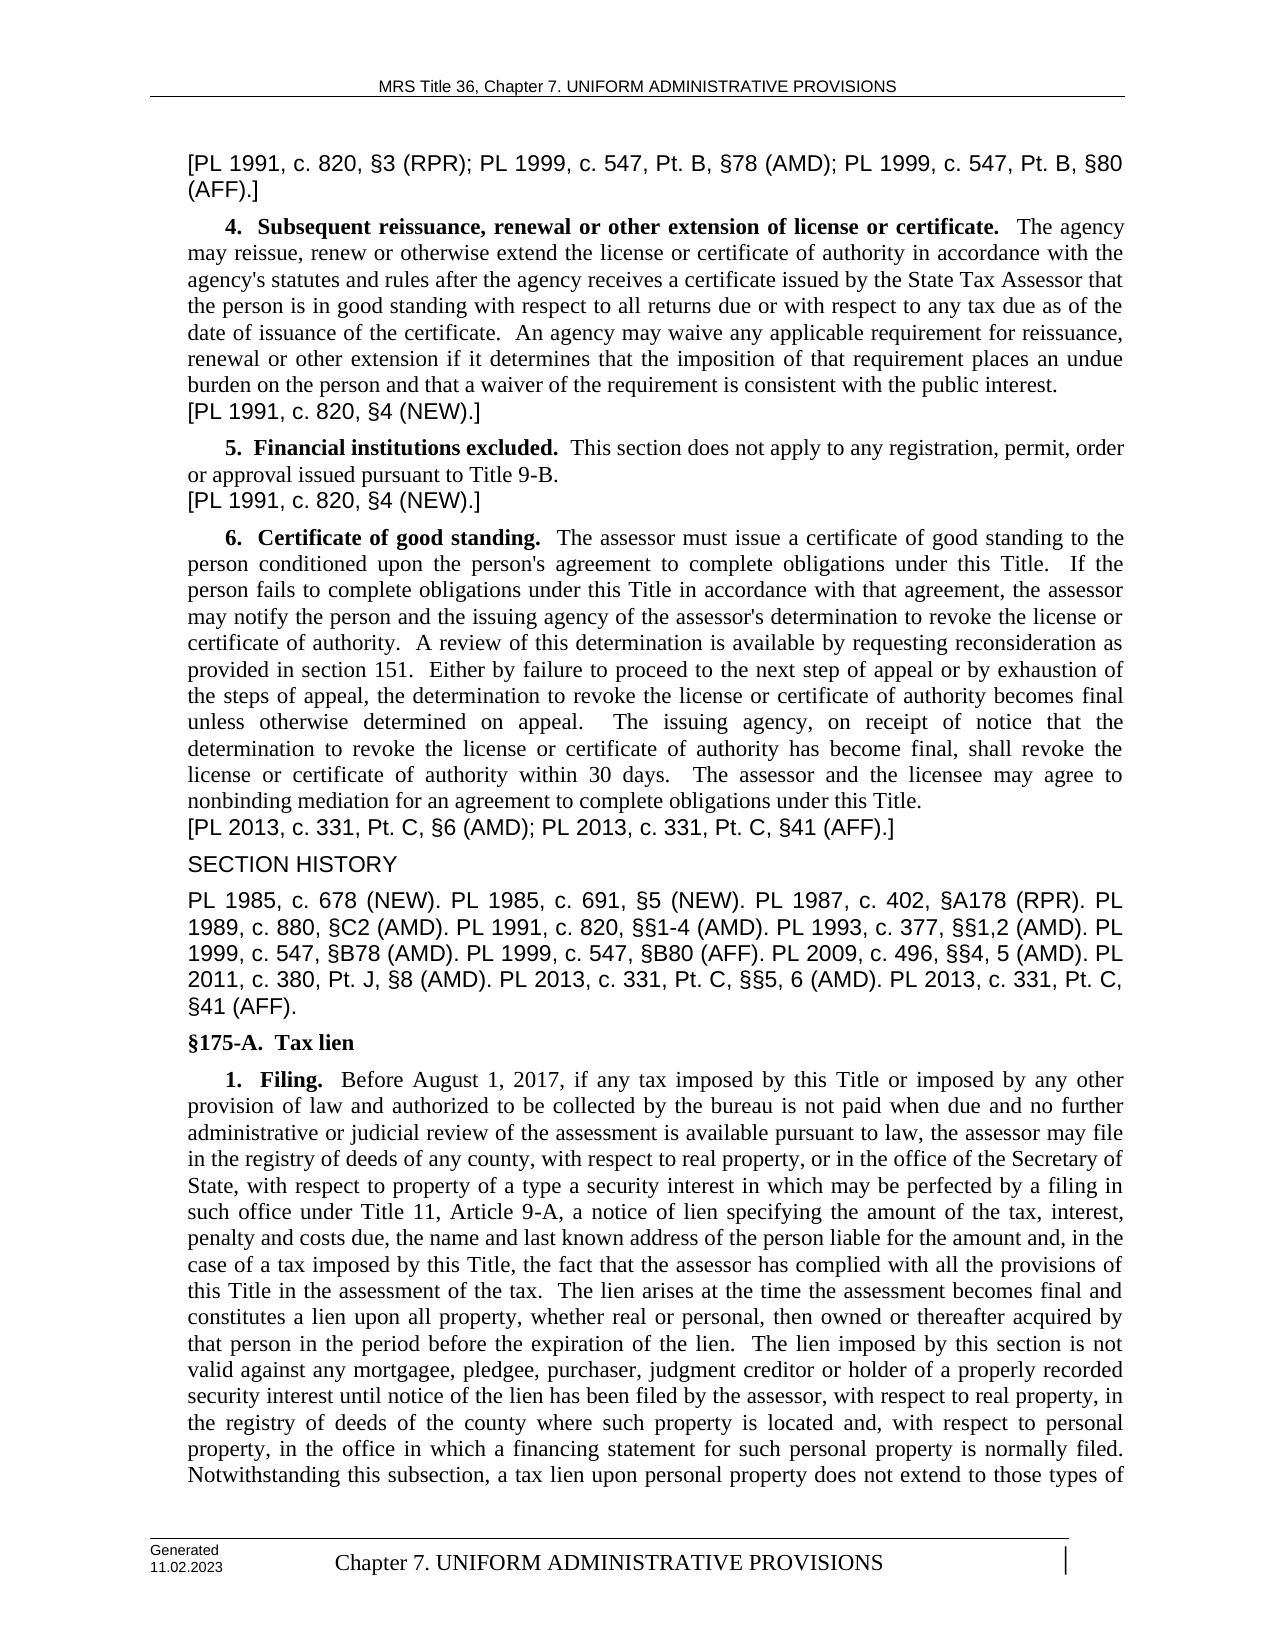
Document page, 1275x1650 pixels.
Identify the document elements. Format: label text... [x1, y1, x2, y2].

text PL 1985, c. 678 (NEW). PL 1985, c. 691, §5 (NEW). PL 1987, c. 402, §A178 (RPR). PL 1989, c. 880, §C2 (AMD). PL 1991, c. 820, §§1-4 (AMD). PL 1993, c. 377, §§1,2 (AMD). PL 1999, c. 547, §B78 (AMD). PL 1999, c. 547, §B80 (AFF). PL 2009, c. 496, §§4, 5 (AMD). PL 2011, c. 380, Pt. J, §8 (AMD). PL 2013, c. 331, Pt. C, §§5, 6 (AMD). PL 2013, c. 331, Pt. C, §41 (AFF). [187, 887, 1125, 1019]
text [PL 2013, c. 331, Pt. C, §6 (AMD); PL 2013, c. 331, Pt. C, §41 (AFF).] [187, 814, 1125, 840]
text [PL 1991, c. 820, §4 (NEW).] [187, 487, 1125, 513]
text 5. Financial institutions excluded. This section does not apply to any registration, permit, order or approval issued pursuant to Title 9‑B. [187, 434, 1125, 487]
text 4. Subsequent reissuance, renewal or other extension of license or certificate. The agency may reissue, renew or otherwise extend the license or certificate of authority in accordance with the agency's statutes and rules after the agency receives a certificate issued by the State Tax Assessor that the person is in good standing with respect to all returns due or with respect to any tax due as of the date of issuance of the certificate. An agency may waive any applicable requirement for reissuance, renewal or other extension if it determines that the imposition of that requirement places an undue burden on the person and that a waiver of the requirement is consistent with the public interest. [187, 213, 1125, 398]
text §175-A. Tax lien [187, 1029, 1125, 1056]
text [PL 1991, c. 820, §4 (NEW).] [187, 398, 1125, 424]
text [PL 1991, c. 820, §3 (RPR); PL 1999, c. 547, Pt. B, §78 (AMD); PL 1999, c. 547, Pt. B, §80 (AFF).] [187, 150, 1125, 203]
text SECTION HISTORY [187, 851, 1125, 877]
text 6. Certificate of good standing. The assessor must issue a certificate of good standing to the person conditioned upon the person's agreement to complete obligations under this Title. If the person fails to complete obligations under this Title in accordance with that agreement, the assessor may notify the person and the issuing agency of the assessor's determination to revoke the license or certificate of authority. A review of this determination is available by requesting reconsideration as provided in section 151. Either by failure to proceed to the next step of appeal or by exhaustion of the steps of appeal, the determination to revoke the license or certificate of authority becomes final unless otherwise determined on appeal. The issuing agency, on receipt of notice that the determination to revoke the license or certificate of authority has become final, shall revoke the license or certificate of authority within 30 days. The assessor and the licensee may agree to nonbinding mediation for an agreement to complete obligations under this Title. [187, 524, 1125, 814]
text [187, 1066, 1125, 1488]
